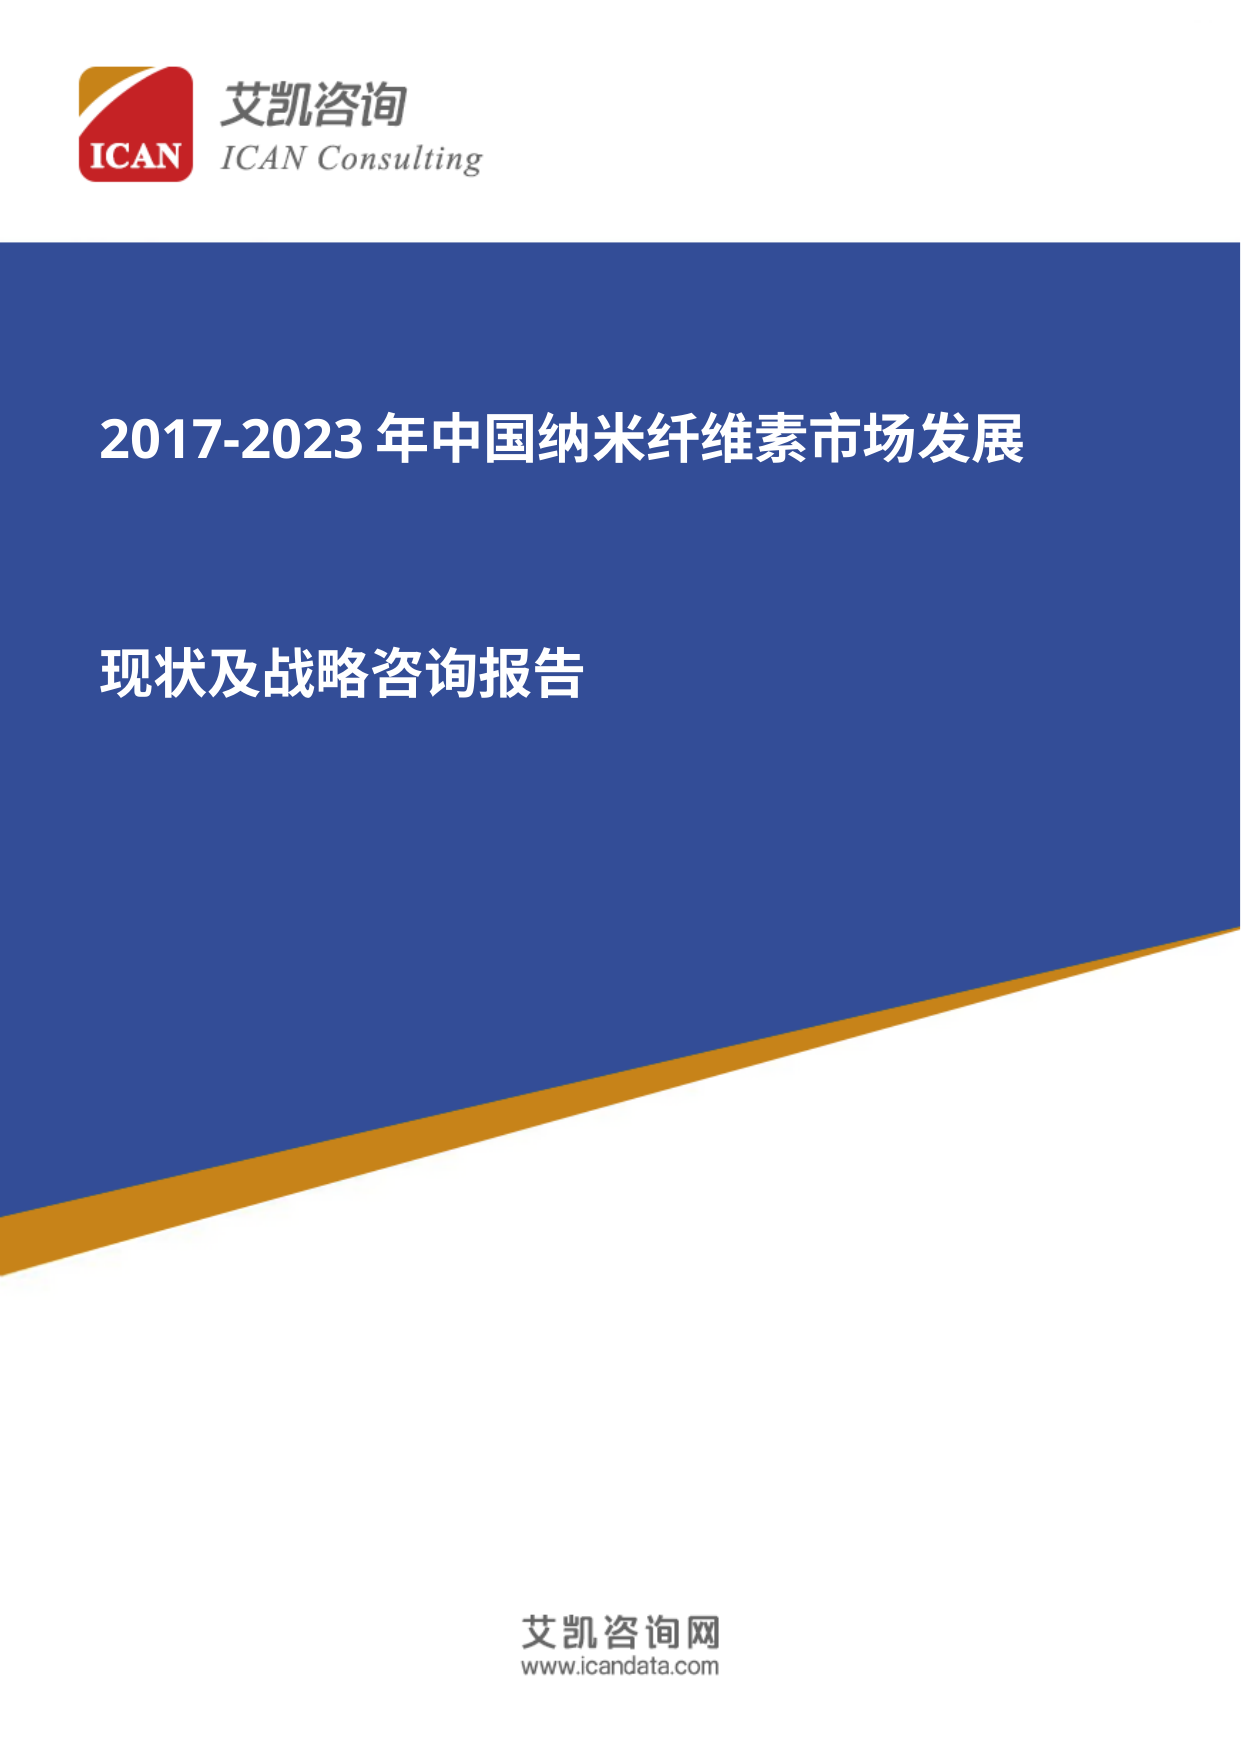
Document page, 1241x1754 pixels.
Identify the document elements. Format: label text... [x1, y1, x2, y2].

picture [0, 5, 1241, 1754]
subtitle 2017-2023年中国纳米纤维素市场发展现状及战略咨询报告 [99, 386, 1053, 718]
